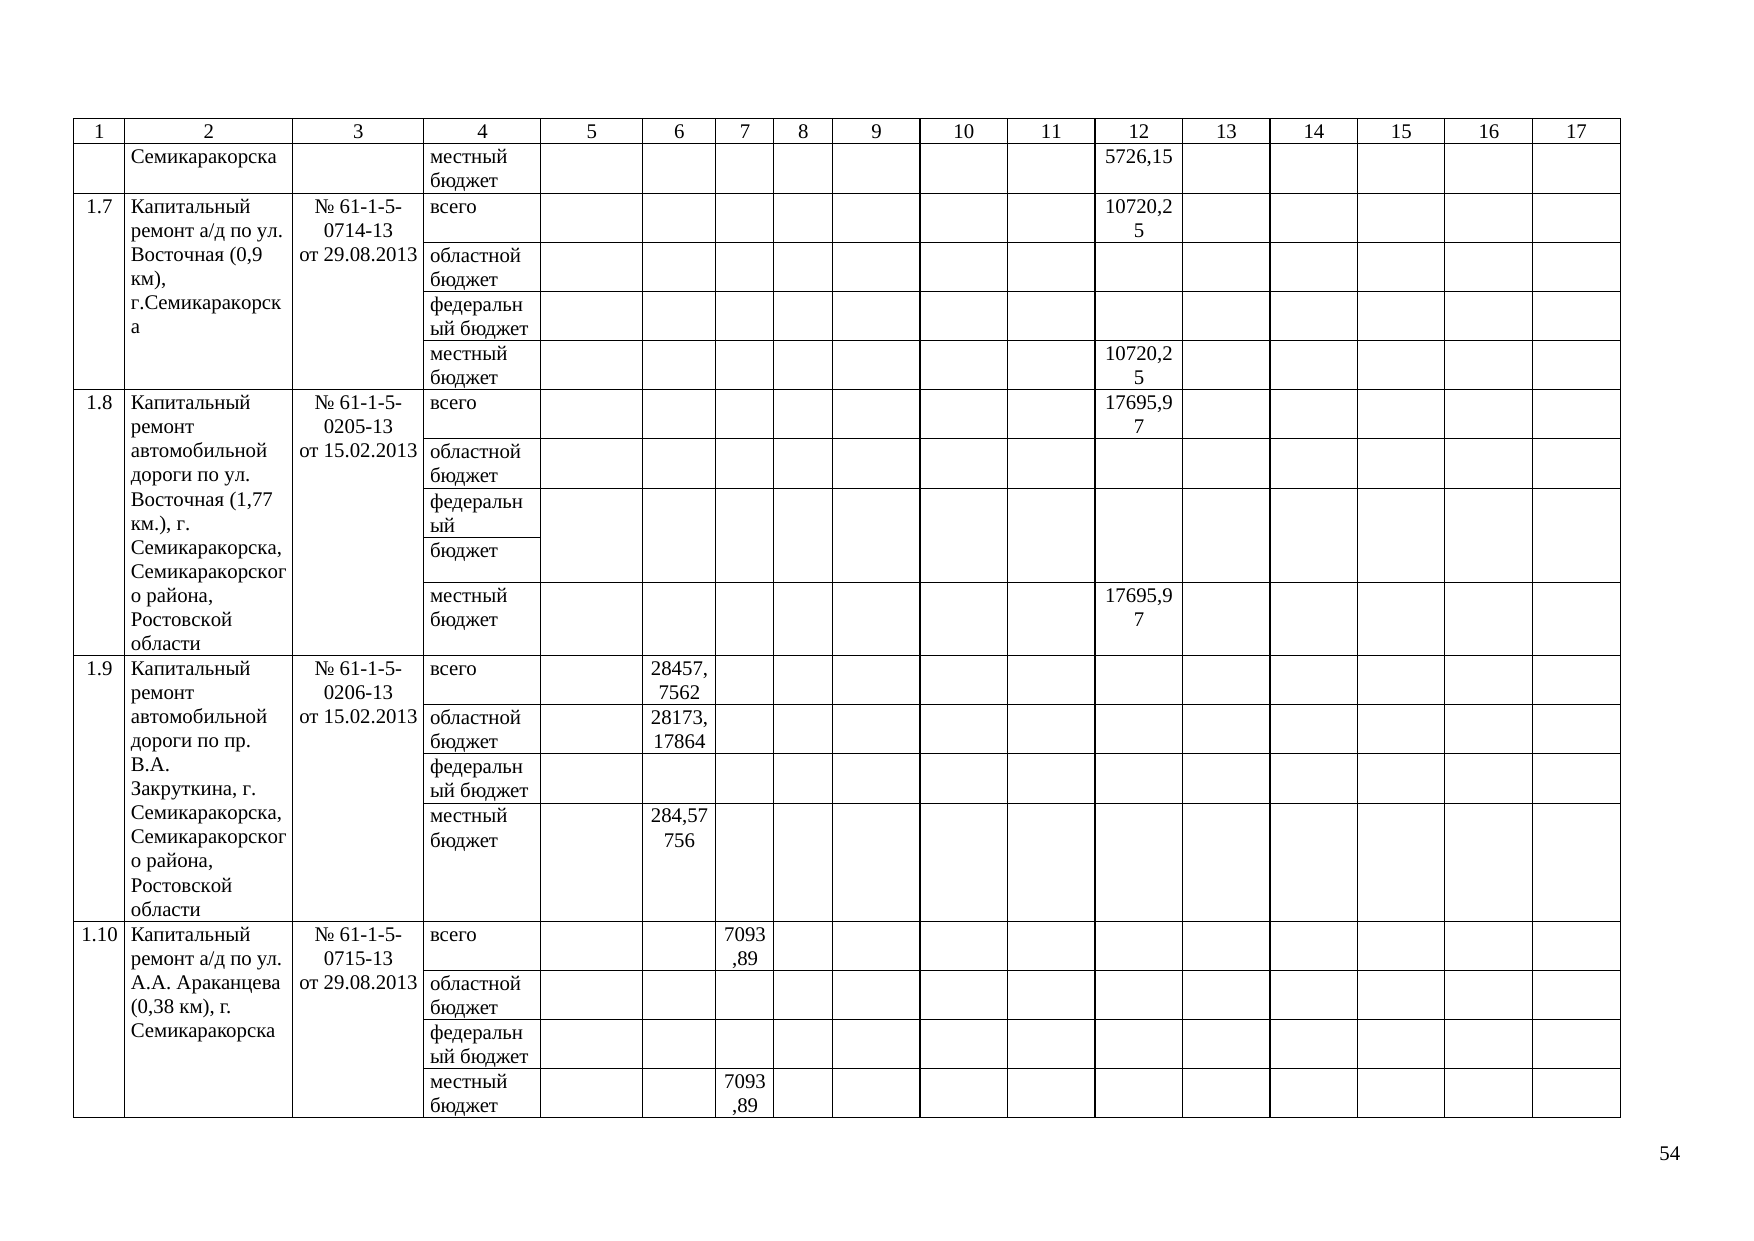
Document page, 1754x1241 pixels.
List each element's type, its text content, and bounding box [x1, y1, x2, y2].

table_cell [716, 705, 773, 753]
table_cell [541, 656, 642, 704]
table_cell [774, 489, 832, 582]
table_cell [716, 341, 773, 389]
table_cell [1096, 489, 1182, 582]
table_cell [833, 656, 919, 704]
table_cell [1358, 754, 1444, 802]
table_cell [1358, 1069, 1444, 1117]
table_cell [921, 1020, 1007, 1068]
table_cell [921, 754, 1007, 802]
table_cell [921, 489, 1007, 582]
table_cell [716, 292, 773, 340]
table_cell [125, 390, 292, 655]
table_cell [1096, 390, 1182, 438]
table_header 7 [716, 119, 773, 143]
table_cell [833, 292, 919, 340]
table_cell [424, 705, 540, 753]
table_header 3 [293, 119, 423, 143]
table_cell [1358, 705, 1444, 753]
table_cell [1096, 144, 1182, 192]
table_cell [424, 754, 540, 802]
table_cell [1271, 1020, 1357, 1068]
table_header 4 [424, 119, 540, 143]
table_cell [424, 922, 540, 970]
table_header 1 [74, 119, 124, 143]
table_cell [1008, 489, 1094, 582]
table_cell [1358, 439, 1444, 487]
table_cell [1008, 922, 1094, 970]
table_header 13 [1183, 119, 1269, 143]
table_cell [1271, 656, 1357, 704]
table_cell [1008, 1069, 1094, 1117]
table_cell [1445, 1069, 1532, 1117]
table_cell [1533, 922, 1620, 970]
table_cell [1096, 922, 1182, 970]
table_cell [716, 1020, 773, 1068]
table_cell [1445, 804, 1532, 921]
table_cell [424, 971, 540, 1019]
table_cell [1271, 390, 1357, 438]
table_header 14 [1271, 119, 1357, 143]
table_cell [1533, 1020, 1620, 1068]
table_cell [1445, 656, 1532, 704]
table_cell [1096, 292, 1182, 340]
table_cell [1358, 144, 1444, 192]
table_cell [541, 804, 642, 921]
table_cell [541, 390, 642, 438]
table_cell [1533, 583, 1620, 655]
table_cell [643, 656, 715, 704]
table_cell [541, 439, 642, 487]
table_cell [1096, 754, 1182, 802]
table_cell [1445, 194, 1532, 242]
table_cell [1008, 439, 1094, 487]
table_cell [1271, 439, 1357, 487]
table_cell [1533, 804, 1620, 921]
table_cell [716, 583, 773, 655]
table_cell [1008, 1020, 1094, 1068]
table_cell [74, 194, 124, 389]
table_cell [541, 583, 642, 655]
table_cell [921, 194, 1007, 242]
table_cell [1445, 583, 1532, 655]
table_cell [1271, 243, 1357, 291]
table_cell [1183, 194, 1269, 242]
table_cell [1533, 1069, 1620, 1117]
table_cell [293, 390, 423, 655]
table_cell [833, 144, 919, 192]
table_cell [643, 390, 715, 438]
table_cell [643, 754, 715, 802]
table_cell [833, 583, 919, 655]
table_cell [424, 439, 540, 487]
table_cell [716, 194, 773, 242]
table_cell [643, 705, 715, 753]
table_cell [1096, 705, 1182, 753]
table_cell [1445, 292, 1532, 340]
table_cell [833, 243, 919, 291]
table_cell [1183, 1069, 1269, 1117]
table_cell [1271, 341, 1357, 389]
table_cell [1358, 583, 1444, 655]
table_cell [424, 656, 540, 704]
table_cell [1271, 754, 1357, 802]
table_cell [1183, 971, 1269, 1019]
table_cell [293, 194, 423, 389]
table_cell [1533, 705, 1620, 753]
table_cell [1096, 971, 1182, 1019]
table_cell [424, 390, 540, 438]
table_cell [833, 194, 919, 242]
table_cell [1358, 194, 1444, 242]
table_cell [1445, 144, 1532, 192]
table_header 5 [541, 119, 642, 143]
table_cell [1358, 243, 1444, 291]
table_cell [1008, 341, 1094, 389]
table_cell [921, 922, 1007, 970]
table_header 17 [1533, 119, 1620, 143]
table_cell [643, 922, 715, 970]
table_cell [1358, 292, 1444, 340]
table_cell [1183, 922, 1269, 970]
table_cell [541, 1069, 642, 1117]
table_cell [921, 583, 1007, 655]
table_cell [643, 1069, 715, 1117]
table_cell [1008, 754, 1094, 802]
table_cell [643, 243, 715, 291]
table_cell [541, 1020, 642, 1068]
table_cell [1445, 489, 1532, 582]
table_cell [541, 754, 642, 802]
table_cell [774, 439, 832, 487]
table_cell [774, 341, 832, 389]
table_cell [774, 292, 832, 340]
table_header 15 [1358, 119, 1444, 143]
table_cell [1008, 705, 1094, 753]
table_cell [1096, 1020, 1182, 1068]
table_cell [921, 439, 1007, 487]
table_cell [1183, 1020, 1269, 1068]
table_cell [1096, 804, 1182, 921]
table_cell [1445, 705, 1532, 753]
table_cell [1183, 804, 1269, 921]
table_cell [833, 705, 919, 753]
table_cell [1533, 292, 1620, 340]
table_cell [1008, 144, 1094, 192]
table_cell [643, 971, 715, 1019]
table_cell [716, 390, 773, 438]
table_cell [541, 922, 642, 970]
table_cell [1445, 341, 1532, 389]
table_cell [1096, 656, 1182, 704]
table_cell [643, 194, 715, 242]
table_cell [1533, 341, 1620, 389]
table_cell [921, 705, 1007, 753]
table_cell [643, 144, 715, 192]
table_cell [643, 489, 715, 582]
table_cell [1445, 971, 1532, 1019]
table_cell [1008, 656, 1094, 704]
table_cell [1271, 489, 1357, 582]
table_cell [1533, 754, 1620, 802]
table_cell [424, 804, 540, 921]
table_header 10 [921, 119, 1007, 143]
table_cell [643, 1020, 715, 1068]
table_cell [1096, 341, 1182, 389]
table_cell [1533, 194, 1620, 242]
table_header 12 [1096, 119, 1182, 143]
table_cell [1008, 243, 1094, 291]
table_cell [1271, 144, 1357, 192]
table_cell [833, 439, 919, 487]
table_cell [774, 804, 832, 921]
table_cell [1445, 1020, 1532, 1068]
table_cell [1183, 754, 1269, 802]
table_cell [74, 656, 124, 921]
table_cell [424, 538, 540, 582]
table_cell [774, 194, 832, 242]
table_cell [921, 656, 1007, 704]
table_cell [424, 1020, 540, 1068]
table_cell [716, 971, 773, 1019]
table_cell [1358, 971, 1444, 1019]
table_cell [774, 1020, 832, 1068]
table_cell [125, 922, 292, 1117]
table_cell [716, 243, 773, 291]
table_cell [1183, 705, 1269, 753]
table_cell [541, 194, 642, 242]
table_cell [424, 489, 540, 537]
table_header 6 [643, 119, 715, 143]
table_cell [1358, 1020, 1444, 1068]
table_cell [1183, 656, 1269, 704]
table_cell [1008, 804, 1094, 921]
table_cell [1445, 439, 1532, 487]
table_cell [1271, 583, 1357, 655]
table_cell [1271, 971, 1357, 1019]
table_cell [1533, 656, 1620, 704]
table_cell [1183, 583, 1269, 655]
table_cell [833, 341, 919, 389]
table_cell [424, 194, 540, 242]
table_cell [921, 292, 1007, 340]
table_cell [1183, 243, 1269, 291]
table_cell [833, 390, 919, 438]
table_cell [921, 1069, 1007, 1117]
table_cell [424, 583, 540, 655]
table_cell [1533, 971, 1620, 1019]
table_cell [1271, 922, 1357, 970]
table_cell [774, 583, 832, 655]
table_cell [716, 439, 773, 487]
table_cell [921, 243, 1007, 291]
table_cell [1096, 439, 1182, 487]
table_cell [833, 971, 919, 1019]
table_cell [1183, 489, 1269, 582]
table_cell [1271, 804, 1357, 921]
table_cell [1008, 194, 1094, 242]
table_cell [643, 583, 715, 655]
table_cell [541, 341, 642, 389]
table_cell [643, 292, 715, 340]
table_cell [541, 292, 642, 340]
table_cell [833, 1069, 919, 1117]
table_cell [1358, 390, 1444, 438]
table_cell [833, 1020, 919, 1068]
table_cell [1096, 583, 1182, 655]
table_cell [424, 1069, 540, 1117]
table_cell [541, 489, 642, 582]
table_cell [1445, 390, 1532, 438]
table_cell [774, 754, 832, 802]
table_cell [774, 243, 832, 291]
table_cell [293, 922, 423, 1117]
table_header 11 [1008, 119, 1094, 143]
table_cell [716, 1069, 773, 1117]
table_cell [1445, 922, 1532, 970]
table_header 2 [125, 119, 292, 143]
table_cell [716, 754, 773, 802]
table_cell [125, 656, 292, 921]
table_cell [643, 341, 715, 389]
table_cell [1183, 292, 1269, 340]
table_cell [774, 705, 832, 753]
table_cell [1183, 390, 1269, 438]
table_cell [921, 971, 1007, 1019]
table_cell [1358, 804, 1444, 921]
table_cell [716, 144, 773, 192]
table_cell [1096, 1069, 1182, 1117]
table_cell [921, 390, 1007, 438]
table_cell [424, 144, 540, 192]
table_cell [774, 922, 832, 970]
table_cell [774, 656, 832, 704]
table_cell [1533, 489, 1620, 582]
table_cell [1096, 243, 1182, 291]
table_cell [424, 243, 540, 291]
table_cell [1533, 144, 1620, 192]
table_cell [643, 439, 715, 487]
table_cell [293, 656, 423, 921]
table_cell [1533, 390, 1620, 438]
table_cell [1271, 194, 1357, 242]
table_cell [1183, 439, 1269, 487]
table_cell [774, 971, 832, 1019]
table_header 16 [1445, 119, 1532, 143]
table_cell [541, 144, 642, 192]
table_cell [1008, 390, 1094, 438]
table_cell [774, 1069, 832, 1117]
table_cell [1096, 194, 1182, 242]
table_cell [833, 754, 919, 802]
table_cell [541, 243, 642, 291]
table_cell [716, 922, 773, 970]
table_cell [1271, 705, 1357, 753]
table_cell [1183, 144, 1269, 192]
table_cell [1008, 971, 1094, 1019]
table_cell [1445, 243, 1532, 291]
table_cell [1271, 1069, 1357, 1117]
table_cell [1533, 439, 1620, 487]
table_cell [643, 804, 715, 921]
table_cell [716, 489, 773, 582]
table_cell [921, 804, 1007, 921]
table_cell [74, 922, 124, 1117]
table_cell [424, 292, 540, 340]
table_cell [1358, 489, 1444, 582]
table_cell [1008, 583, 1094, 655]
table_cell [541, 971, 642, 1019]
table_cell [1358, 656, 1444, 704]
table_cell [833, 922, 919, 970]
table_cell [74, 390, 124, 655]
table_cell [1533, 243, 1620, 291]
table_header 8 [774, 119, 832, 143]
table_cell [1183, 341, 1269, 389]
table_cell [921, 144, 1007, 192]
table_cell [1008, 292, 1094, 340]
table_header 9 [833, 119, 919, 143]
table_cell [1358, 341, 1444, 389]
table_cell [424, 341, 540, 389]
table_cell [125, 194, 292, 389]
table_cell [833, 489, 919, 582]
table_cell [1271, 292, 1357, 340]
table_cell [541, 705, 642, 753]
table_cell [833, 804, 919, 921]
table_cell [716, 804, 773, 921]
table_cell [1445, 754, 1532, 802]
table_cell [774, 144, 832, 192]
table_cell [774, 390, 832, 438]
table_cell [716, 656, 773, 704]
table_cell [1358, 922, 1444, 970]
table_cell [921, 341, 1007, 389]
